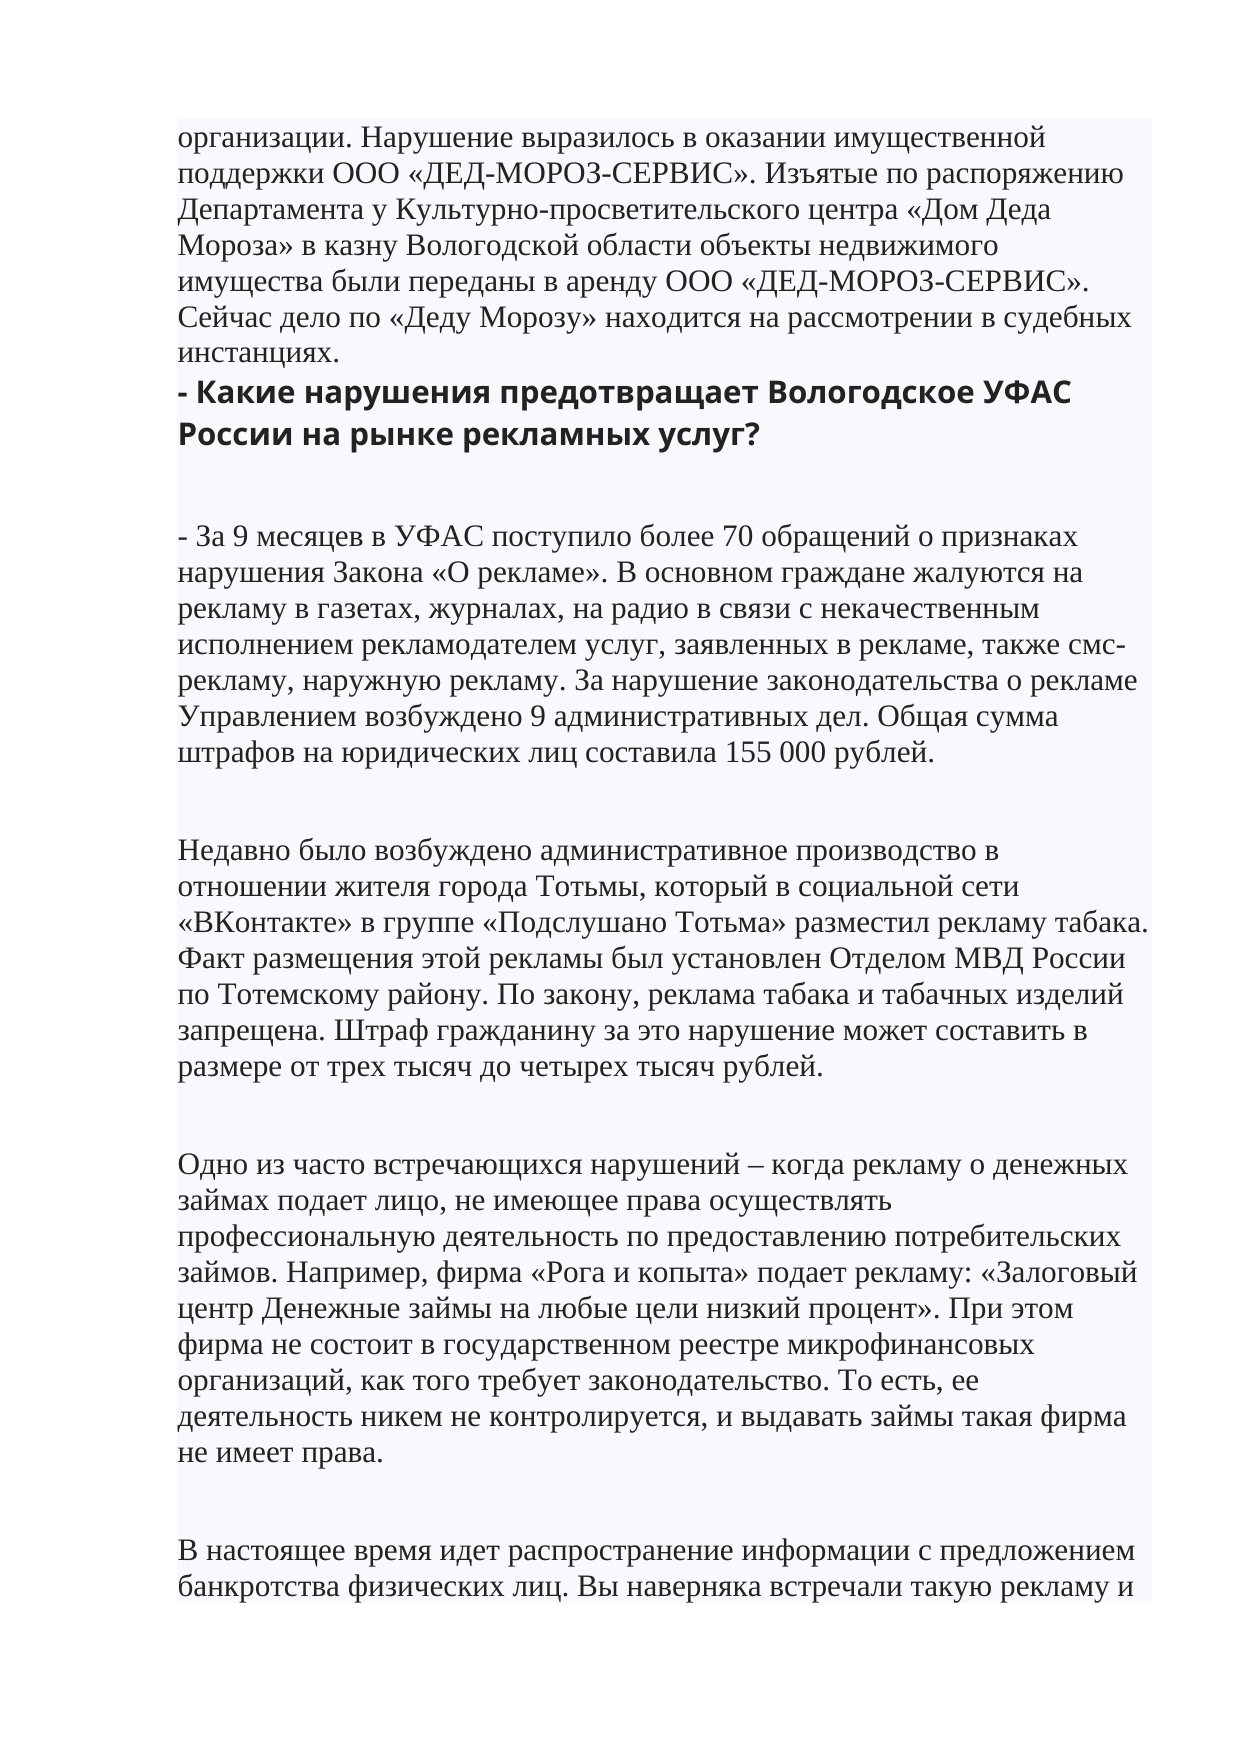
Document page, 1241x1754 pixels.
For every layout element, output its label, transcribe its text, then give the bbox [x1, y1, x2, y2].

text - За 9 месяцев в УФАС поступило более 70 обращений о признаках нарушения Закона «О рекламе». В основном граждане жалуются на рекламу в газетах, журналах, на радио в связи с некачественным исполнением рекламодателем услуг, заявленных в рекламе, также смс- рекламу, наружную рекламу. За нарушение законодательства о рекламе Управлением возбуждено 9 административных дел. Общая сумма штрафов на юридических лиц составила 155 000 рублей. [177, 517, 1152, 769]
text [177, 1531, 1152, 1603]
text Одно из часто встречающихся нарушений – когда рекламу о денежных займах подает лицо, не имеющее права осуществлять профессиональную деятельность по предоставлению потребительских займов. Например, фирма «Рога и копыта» подает рекламу: «Залоговый центр Денежные займы на любые цели низкий процент». При этом фирма не состоит в государственном реестре микрофинансовых организаций, как того требует законодательство. То есть, ее деятельность никем не контролируется, и выдавать займы такая фирма не имеет права. [177, 1146, 1152, 1469]
text - Какие нарушения предотвращает Вологодское УФАС России на рынке рекламных услуг? [177, 370, 1152, 455]
text Недавно было возбуждено административное производство в отношении жителя города Тотьмы, который в социальной сети «ВКонтакте» в группе «Подслушано Тотьма» разместил рекламу табака. Факт размещения этой рекламы был установлен Отделом МВД России по Тотемскому району. По закону, реклама табака и табачных изделий запрещена. Штраф гражданину за это нарушение может составить в размере от трех тысяч до четырех тысяч рублей. [177, 831, 1152, 1083]
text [177, 118, 1152, 370]
